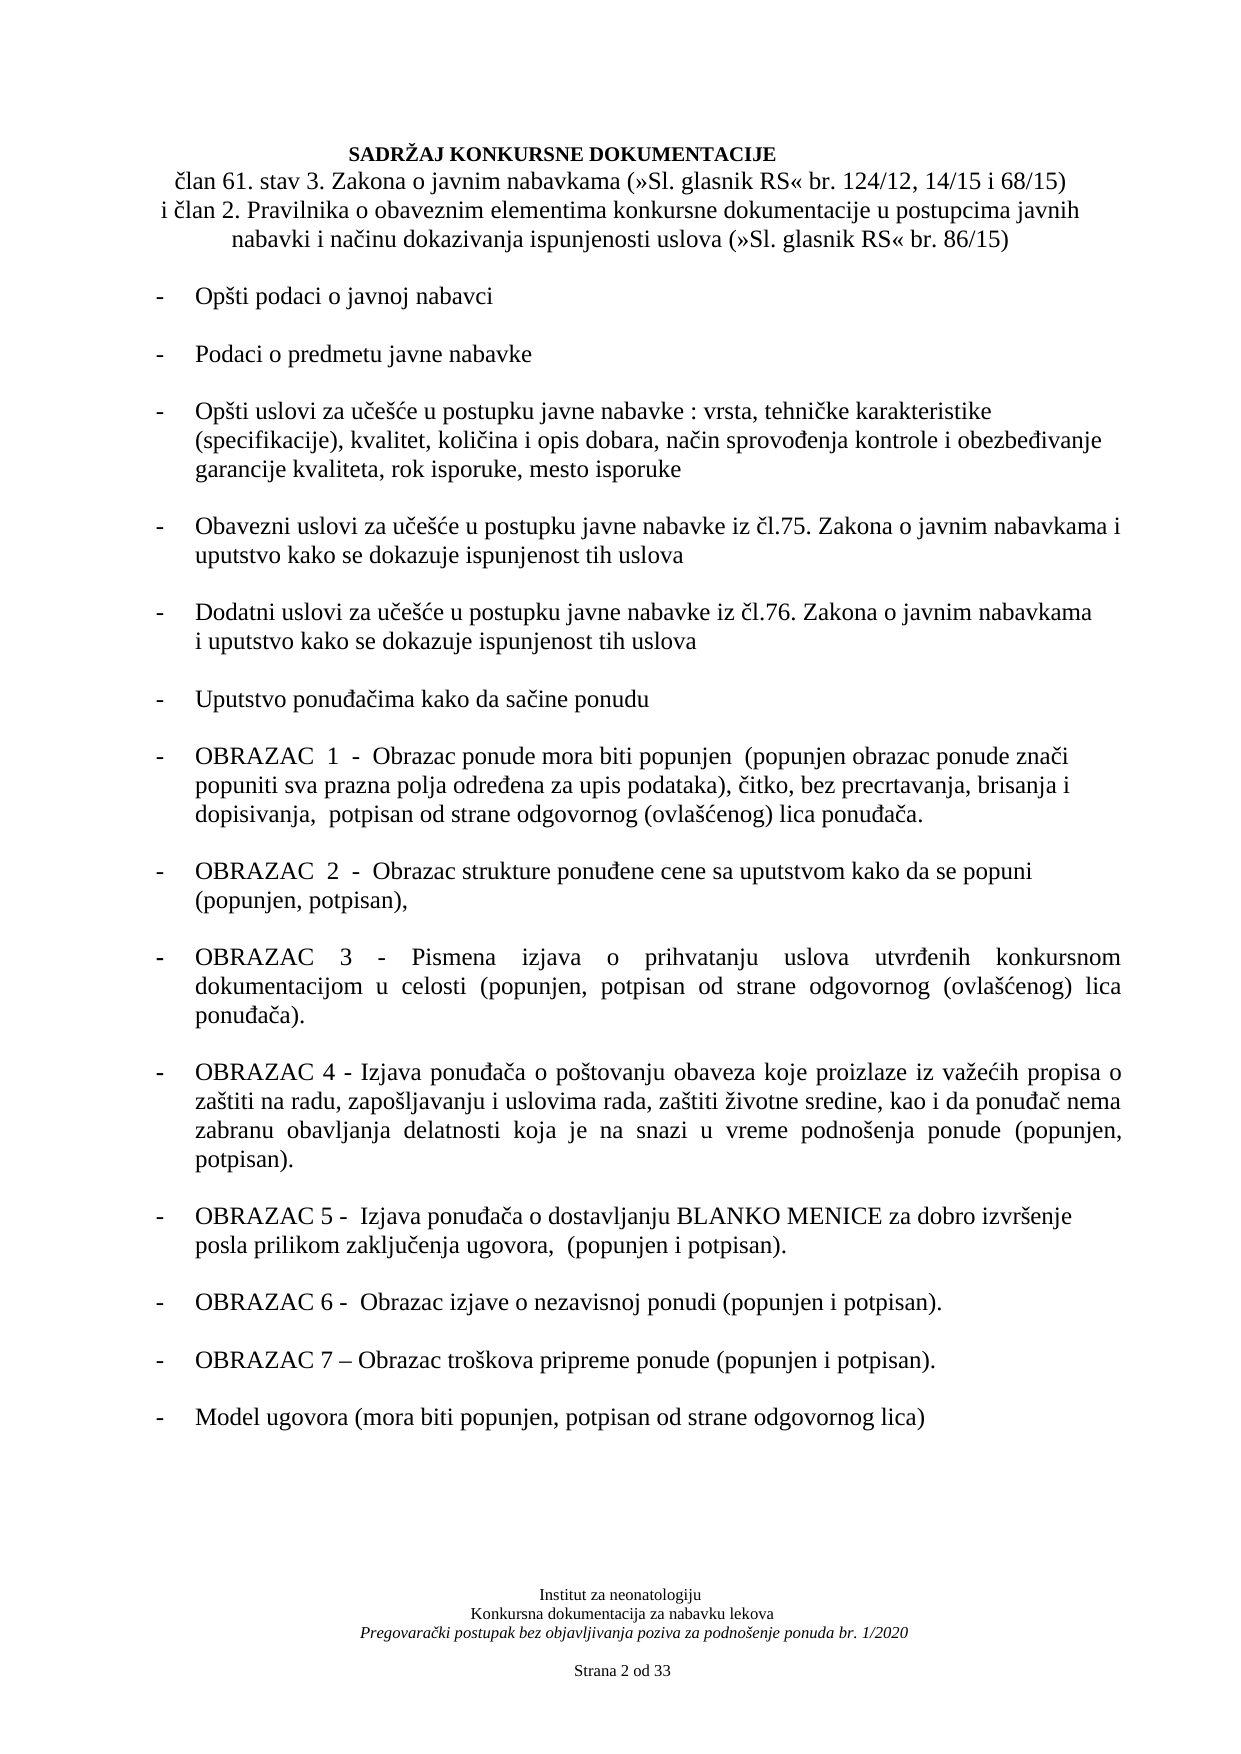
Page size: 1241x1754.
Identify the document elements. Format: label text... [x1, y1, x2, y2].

list OBRAZAC 7 – Obrazac troškova pripreme ponude (popunjen i potpisan). [156, 1345, 1122, 1374]
list OBRAZAC 2 - Obrazac strukture ponuđene cene sa uputstvom kako da se popuni (popunjen, potpisan), [156, 856, 1122, 914]
text član 61. stav 3. Zakona o javnim nabavkama (»Sl. glasnik RS« br. 124/12, 14/15 i 68/15) [118, 166, 1122, 195]
list Opšti podaci o javnoj nabavci [156, 281, 1122, 310]
text i član 2. Pravilnika o obaveznim elementima konkursne dokumentacije u postupcima javnih nabavki i načinu dokazivanja ispunjenosti uslova (»Sl. glasnik RS« br. 86/15) [118, 195, 1122, 252]
list OBRAZAC 6 - Obrazac izjave o nezavisnoj ponudi (popunjen i potpisan). [156, 1287, 1122, 1316]
list OBRAZAC 1 - Obrazac ponude mora biti popunjen (popunjen obrazac ponude znači popuniti sva prazna polja određena za upis podataka), čitko, bez precrtavanja, brisanja i dopisivanja, potpisan od strane odgovornog (ovlašćenog) lica ponuđača. [156, 741, 1122, 827]
list Model ugovora (mora biti popunjen, potpisan od strane odgovornog lica) [156, 1402, 1122, 1431]
list Opšti uslovi za učešće u postupku javne nabavke : vrsta, tehničke karakteristike (specifikacije), kvalitet, količina i opis dobara, način sprovođenja kontrole i obezbeđivanje garancije kvaliteta, rok isporuke, mesto isporuke [156, 396, 1122, 482]
list Podaci o predmetu javne nabavke [156, 339, 1122, 367]
list Obavezni uslovi za učešće u postupku javne nabavke iz čl.75. Zakona o javnim nabavkama i uputstvo kako se dokazuje ispunjenost tih uslova [156, 511, 1122, 569]
subtitle SADRŽAJ KONKURSNE DOKUMENTACIJE [268, 142, 1122, 166]
list Dodatni uslovi za učešće u postupku javne nabavke iz čl.76. Zakona o javnim nabavkama [156, 597, 1122, 626]
list OBRAZAC 4 - Izjava ponuđača o poštovanju obaveza koje proizlaze iz važećih propisa o zaštiti na radu, zapošljavanju i uslovima rada, zaštiti životne sredine, kao i da ponuđač nema zabranu obavljanja delatnosti koja je na snazi u vreme podnošenja ponude (popunjen, potpisan). [156, 1057, 1122, 1172]
text i uputstvo kako se dokazuje ispunjenost tih uslova [195, 626, 1122, 655]
list OBRAZAC 5 - Izjava ponuđača o dostavljanju BLANKO MENICE za dobro izvršenje posla prilikom zaključenja ugovora, (popunjen i potpisan). [156, 1201, 1122, 1259]
list OBRAZAC 3 - Pismena izjava o prihvatanju uslova utvrđenih konkursnom dokumentacijom u celosti (popunjen, potpisan od strane odgovornog (ovlašćenog) lica ponuđača). [156, 942, 1122, 1029]
list Uputstvo ponuđačima kako da sačine ponudu [156, 684, 1122, 712]
